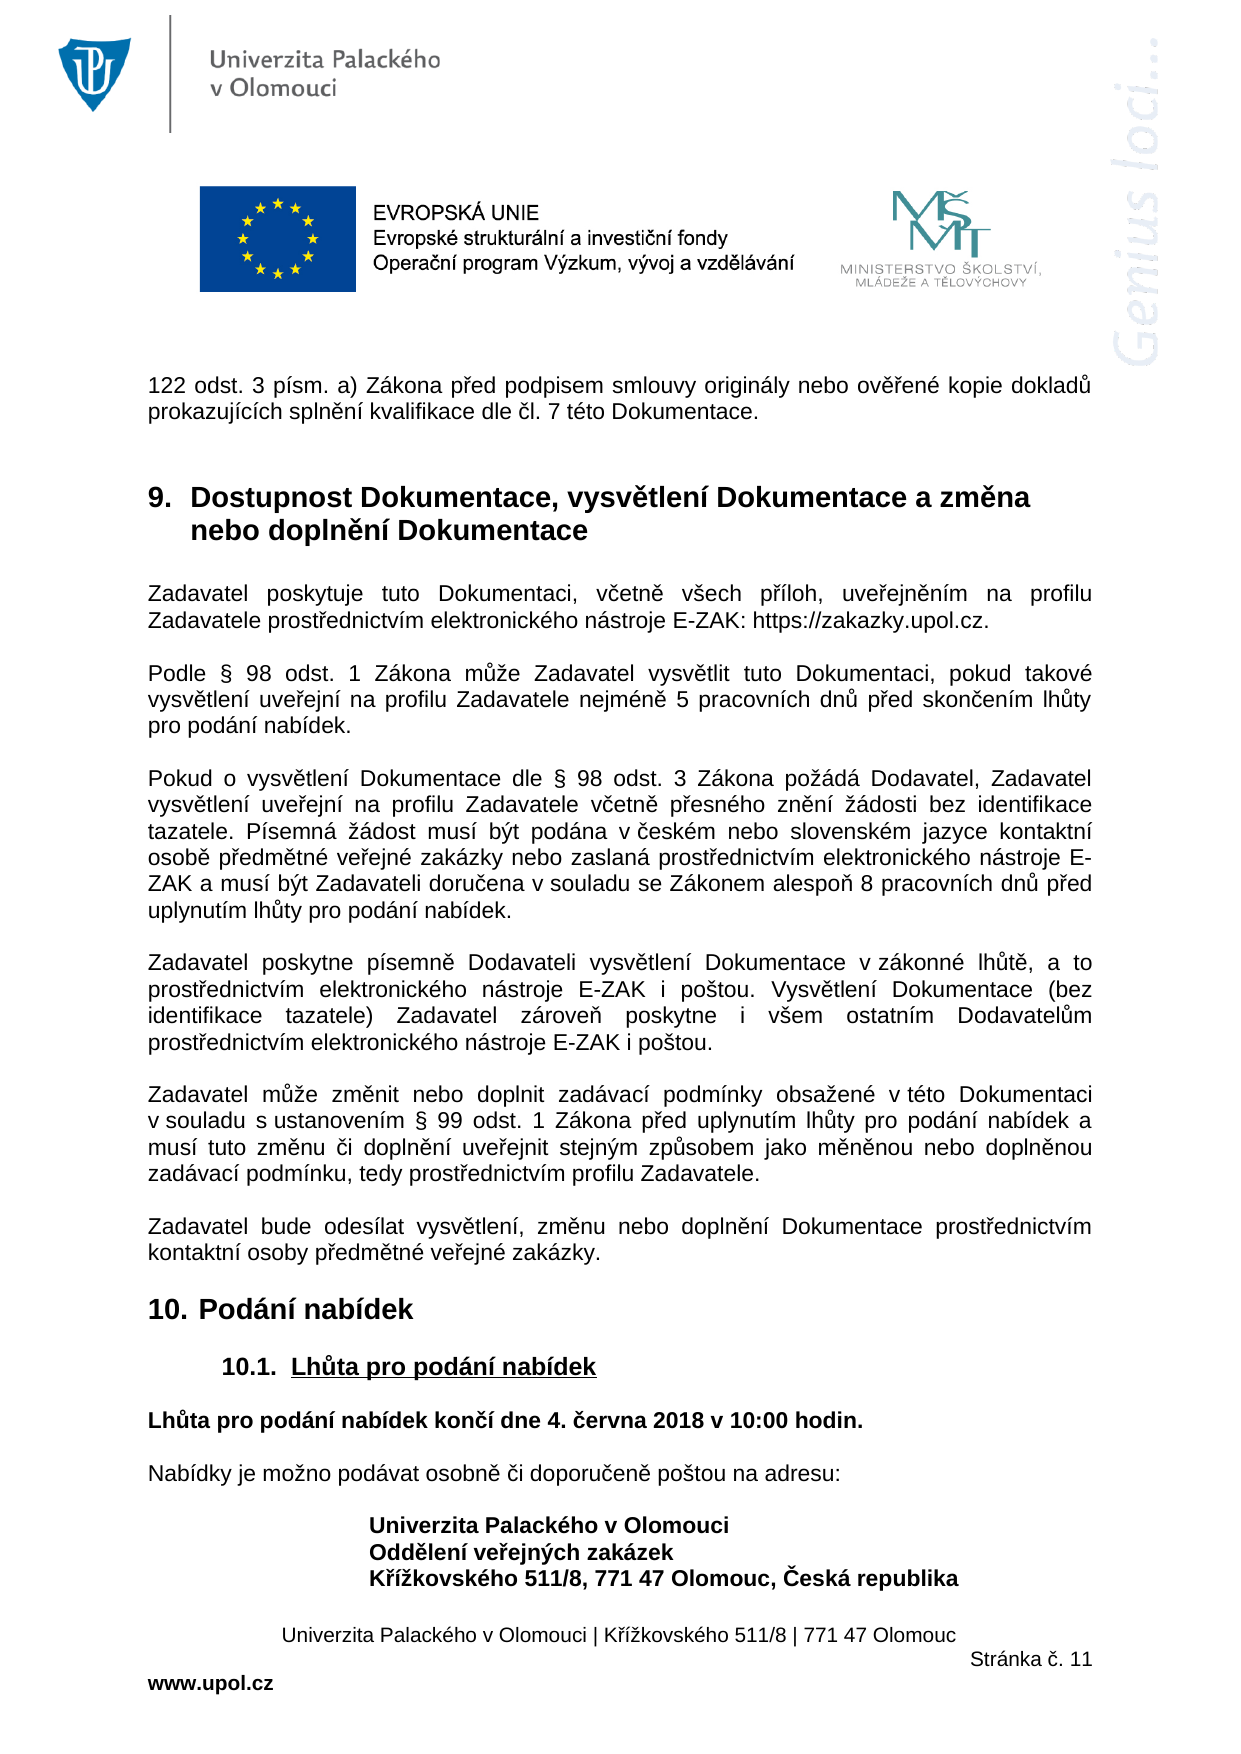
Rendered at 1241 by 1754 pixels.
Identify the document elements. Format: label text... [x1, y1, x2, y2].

text Pokud o vysvětlení Dokumentace dle § 98 odst. 3 Zákona požádá Dodavatel, Zadavatel vysvětlení uveřejní na profilu Zadavatele včetně přesného znění žádosti bez identifikace tazatele. Písemná žádost musí být podána v českém nebo slovenském jazyce kontaktní osobě předmětné veřejné zakázky nebo zaslaná prostřednictvím elektronického nástroje E-ZAK a musí být Zadavateli doručena v souladu se Zákonem alespoň 8 pracovních dnů před uplynutím lhůty pro podání nabídek. [148, 765, 1093, 923]
text Zadavatel může změnit nebo doplnit zadávací podmínky obsažené v této Dokumentaci v souladu s ustanovením § 99 odst. 1 Zákona před uplynutím lhůty pro podání nabídek a musí tuto změnu či doplnění uveřejnit stejným způsobem jako měněnou nebo doplněnou zadávací podmínku, tedy prostřednictvím profilu Zadavatele. [148, 1081, 1093, 1187]
subtitle 10.1. Lhůta pro podání nabídek [148, 1352, 1093, 1381]
text Křížkovského 511/8, 771 47 Olomouc, Česká republika [369, 1565, 1093, 1591]
subtitle Dostupnost Dokumentace, vysvětlení Dokumentace a změna nebo doplnění Dokumentace [148, 480, 1093, 547]
text Lhůta pro podání nabídek končí dne 4. června 2018 v 10:00 hodin. [148, 1407, 1093, 1433]
picture [58, 15, 1093, 344]
subtitle Podání nabídek [148, 1292, 1093, 1326]
text Univerzita Palackého v Olomouci [369, 1512, 1093, 1539]
text Nabídky je možno podávat osobně či doporučeně poštou na adresu: [148, 1460, 1093, 1486]
text Zadavatel poskytuje tuto Dokumentaci, včetně všech příloh, uveřejněním na profilu Zadavatele prostřednictvím elektronického nástroje E-ZAK: https://zakazky.upol.cz. [148, 580, 1093, 633]
text Zadavatel bude odesílat vysvětlení, změnu nebo doplnění Dokumentace prostřednictvím kontaktní osoby předmětné veřejné zakázky. [148, 1213, 1093, 1266]
picture [1110, 38, 1158, 366]
text Oddělení veřejných zakázek [369, 1539, 1093, 1565]
text Podle § 98 odst. 1 Zákona může Zadavatel vysvětlit tuto Dokumentaci, pokud takové vysvětlení uveřejní na profilu Zadavatele nejméně 5 pracovních dnů před skončením lhůty pro podání nabídek. [148, 659, 1093, 738]
text Zadavatel poskytne písemně Dodavateli vysvětlení Dokumentace v zákonné lhůtě, a to prostřednictvím elektronického nástroje E-ZAK i poštou. Vysvětlení Dokumentace (bez identifikace tazatele) Zadavatel zároveň poskytne i všem ostatním Dodavatelům prostřednictvím elektronického nástroje E-ZAK i poštou. [148, 949, 1093, 1055]
